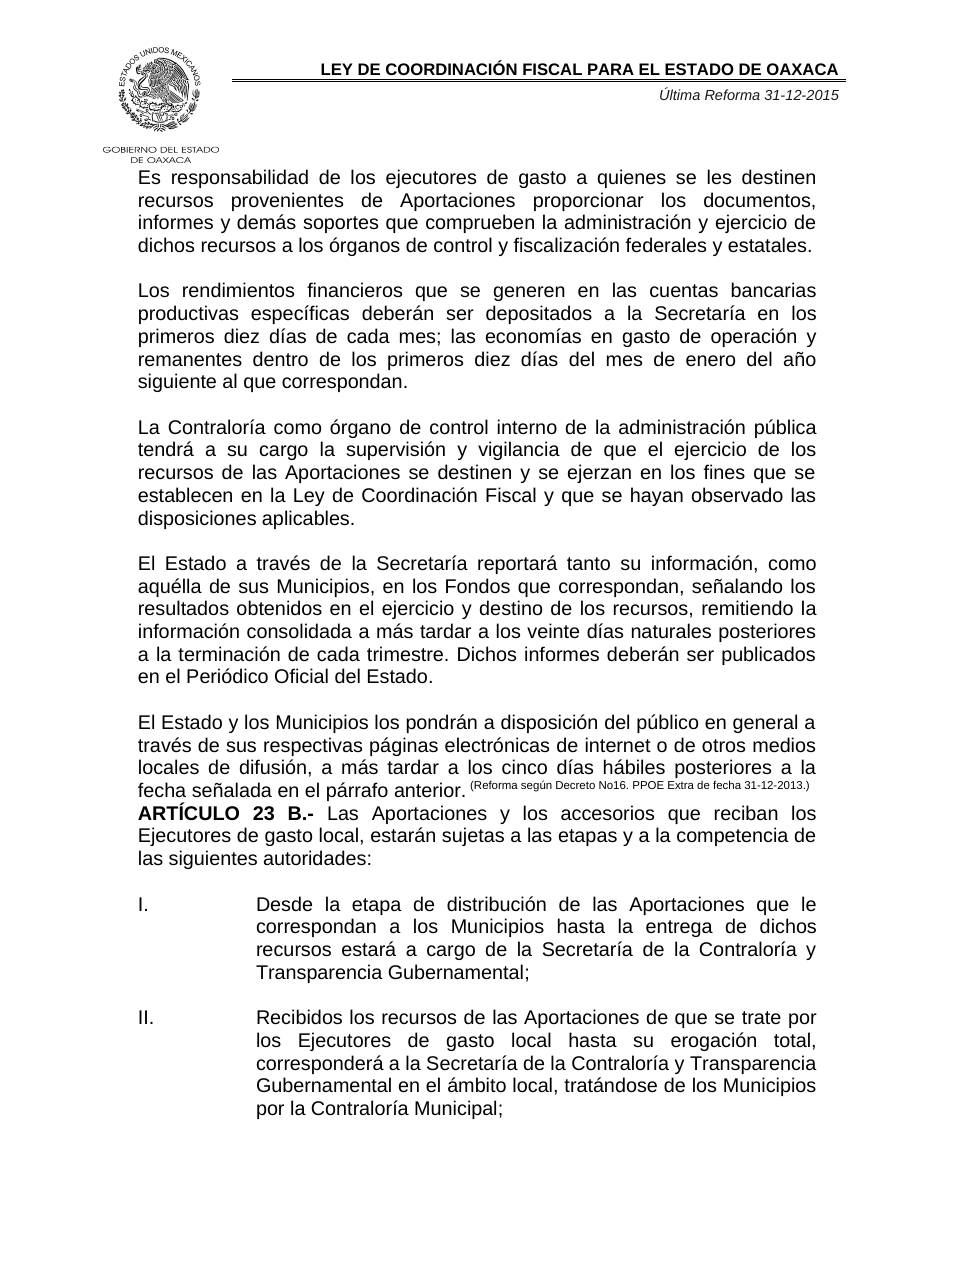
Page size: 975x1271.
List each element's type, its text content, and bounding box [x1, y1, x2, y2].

text El Estado a través de la Secretaría reportará tanto su información, como aquélla de sus Municipios, en los Fondos que correspondan, señalando los resultados obtenidos en el ejercicio y destino de los recursos, remitiendo la información consolidada a más tardar a los veinte días naturales posteriores a la terminación de cada trimestre. Dichos informes deberán ser publicados en el Periódico Oficial del Estado. [138, 552, 817, 688]
text Los rendimientos financieros que se generen en las cuentas bancarias productivas específicas deberán ser depositados a la Secretaría en los primeros diez días de cada mes; las economías en gasto de operación y remanentes dentro de los primeros diez días del mes de enero del año siguiente al que correspondan. [138, 279, 817, 393]
text La Contraloría como órgano de control interno de la administración pública tendrá a su cargo la supervisión y vigilancia de que el ejercicio de los recursos de las Aportaciones se destinen y se ejerzan en los fines que se establecen en la Ley de Coordinación Fiscal y que se hayan observado las disposiciones aplicables. [138, 416, 817, 529]
text El Estado y los Municipios los pondrán a disposición del público en general a través de sus respectivas páginas electrónicas de internet o de otros medios locales de difusión, a más tardar a los cinco días hábiles posteriores a la fecha señalada en el párrafo anterior. (Reforma según Decreto No16. PPOE Extra de fecha 31-12-2013.) [138, 711, 817, 802]
text ARTÍCULO 23 B.- Las Aportaciones y los accesorios que reciban los Ejecutores de gasto local, estarán sujetas a las etapas y a la competencia de las siguientes autoridades: [138, 802, 817, 870]
list Recibidos los recursos de las Aportaciones de que se trate por los Ejecutores de gasto local hasta su erogación total, corresponderá a la Secretaría de la Contraloría y Transparencia Gubernamental en el ámbito local, tratándose de los Municipios por la Contraloría Municipal; [138, 1006, 817, 1119]
list Desde la etapa de distribución de las Aportaciones que le correspondan a los Municipios hasta la entrega de dichos recursos estará a cargo de la Secretaría de la Contraloría y Transparencia Gubernamental; [138, 892, 817, 983]
picture [100, 44, 222, 166]
text Es responsabilidad de los ejecutores de gasto a quienes se les destinen recursos provenientes de Aportaciones proporcionar los documentos, informes y demás soportes que comprueben la administración y ejercicio de dichos recursos a los órganos de control y fiscalización federales y estatales. [138, 166, 817, 257]
